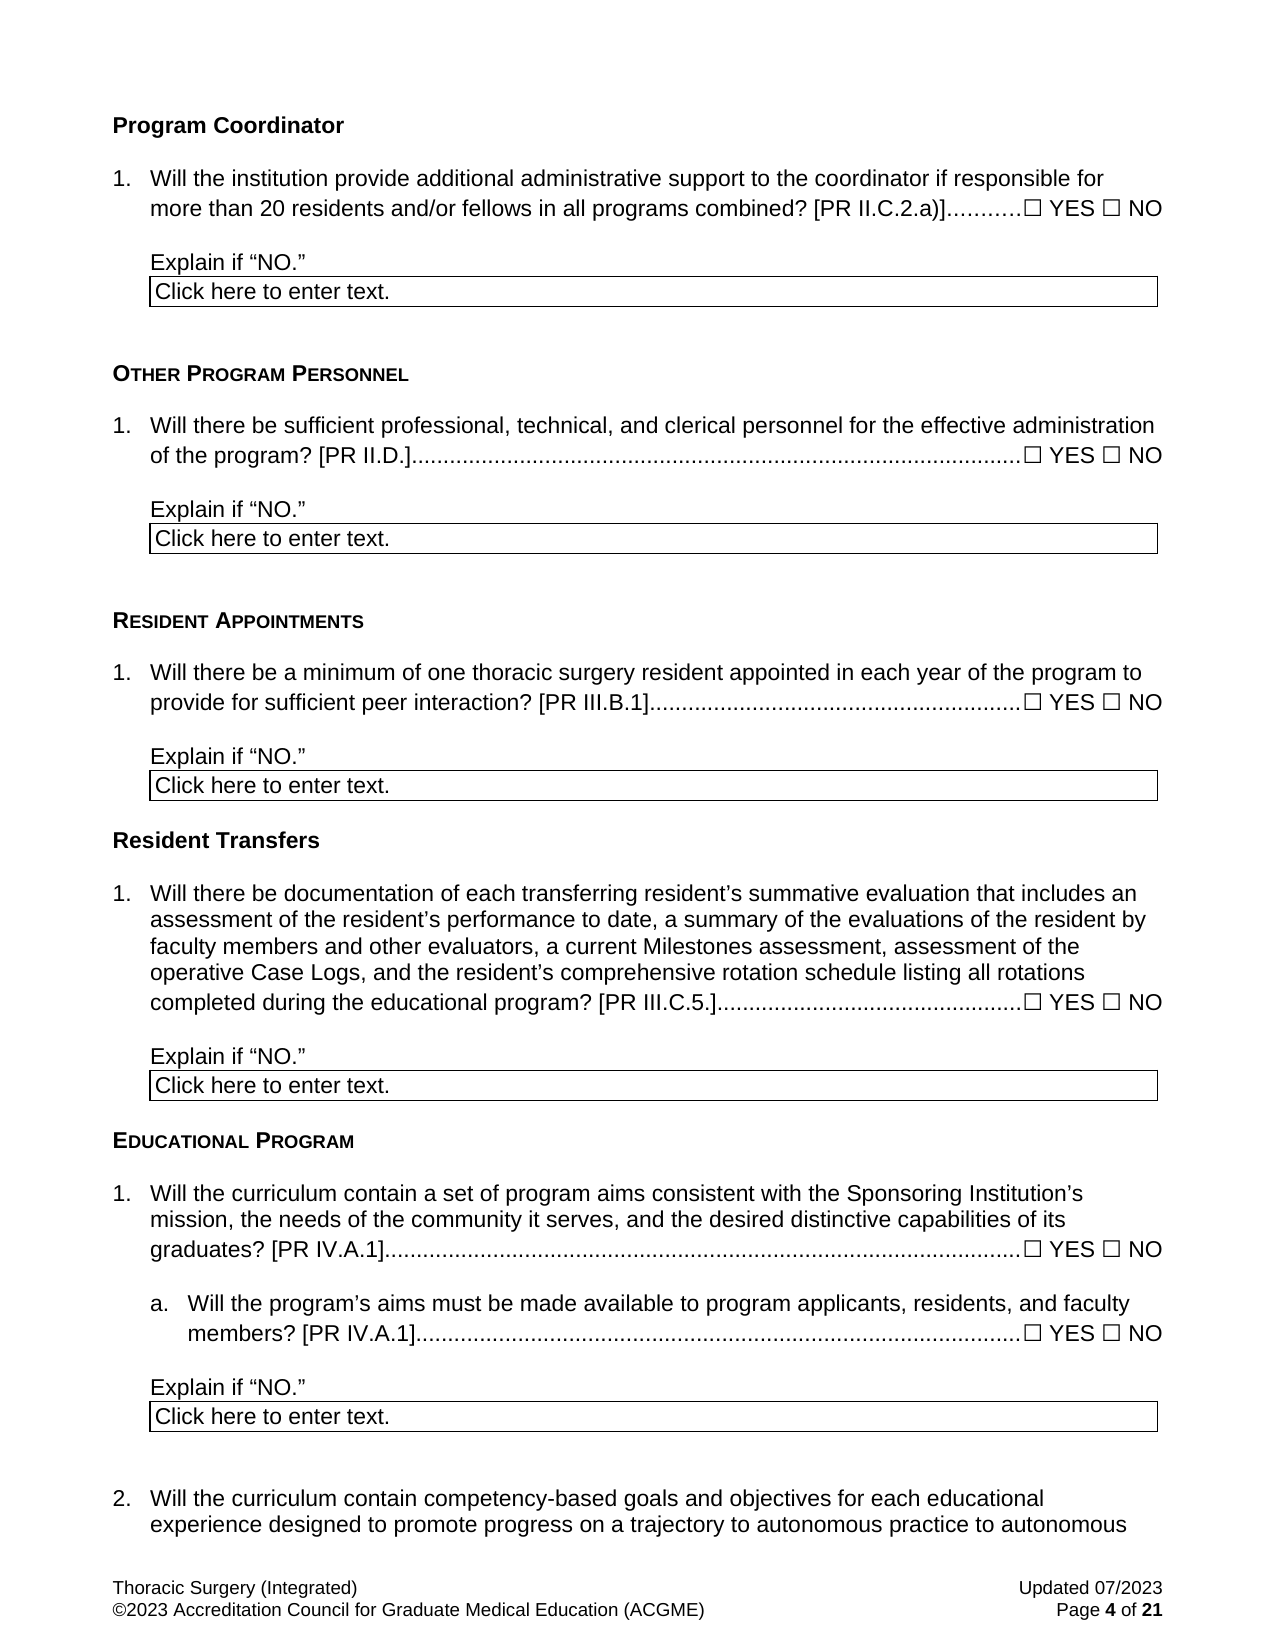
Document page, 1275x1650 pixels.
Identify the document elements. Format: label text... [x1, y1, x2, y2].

text Explain if “NO.” [150, 743, 1162, 770]
text Explain if “NO.” [150, 1374, 1162, 1401]
text Other Program Personnel [112, 359, 1162, 386]
list Will the program’s aims must be made available to program applicants, residents, and faculty members? [PR IV.A.1] YES NO [150, 1290, 1162, 1348]
list Will there be sufficient professional, technical, and clerical personnel for the effective administration of the program? [PR II.D.] YES NO [112, 412, 1162, 470]
list Will there be documentation of each transferring resident’s summative evaluation that includes an assessment of the resident’s performance to date, a summary of the evaluations of the resident by faculty members and other evaluators, a current Milestones assessment, assessment of the operative Case Logs, and the resident’s comprehensive rotation schedule listing all rotations completed during the educational program? [PR III.C.5.] YES NO [112, 880, 1162, 1017]
text Explain if “NO.” [150, 496, 1162, 523]
text Educational Program [112, 1127, 1162, 1153]
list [112, 1484, 1162, 1537]
text Program Coordinator [112, 112, 1162, 139]
text Resident Transfers [112, 827, 1162, 854]
list Will there be a minimum of one thoracic surgery resident appointed in each year of the program to provide for sufficient peer interaction? [PR III.B.1] YES NO [112, 659, 1162, 717]
text Explain if “NO.” [150, 1043, 1162, 1069]
text Resident Appointments [112, 607, 1162, 633]
text Explain if “NO.” [150, 249, 1162, 276]
list Will the institution provide additional administrative support to the coordinator if responsible for more than 20 residents and/or fellows in all programs combined? [PR II.C.2.a)] YES NO [112, 165, 1162, 223]
list Will the curriculum contain a set of program aims consistent with the Sponsoring Institution’s mission, the needs of the community it serves, and the desired distinctive capabilities of its graduates? [PR IV.A.1] YES NO [112, 1180, 1162, 1264]
